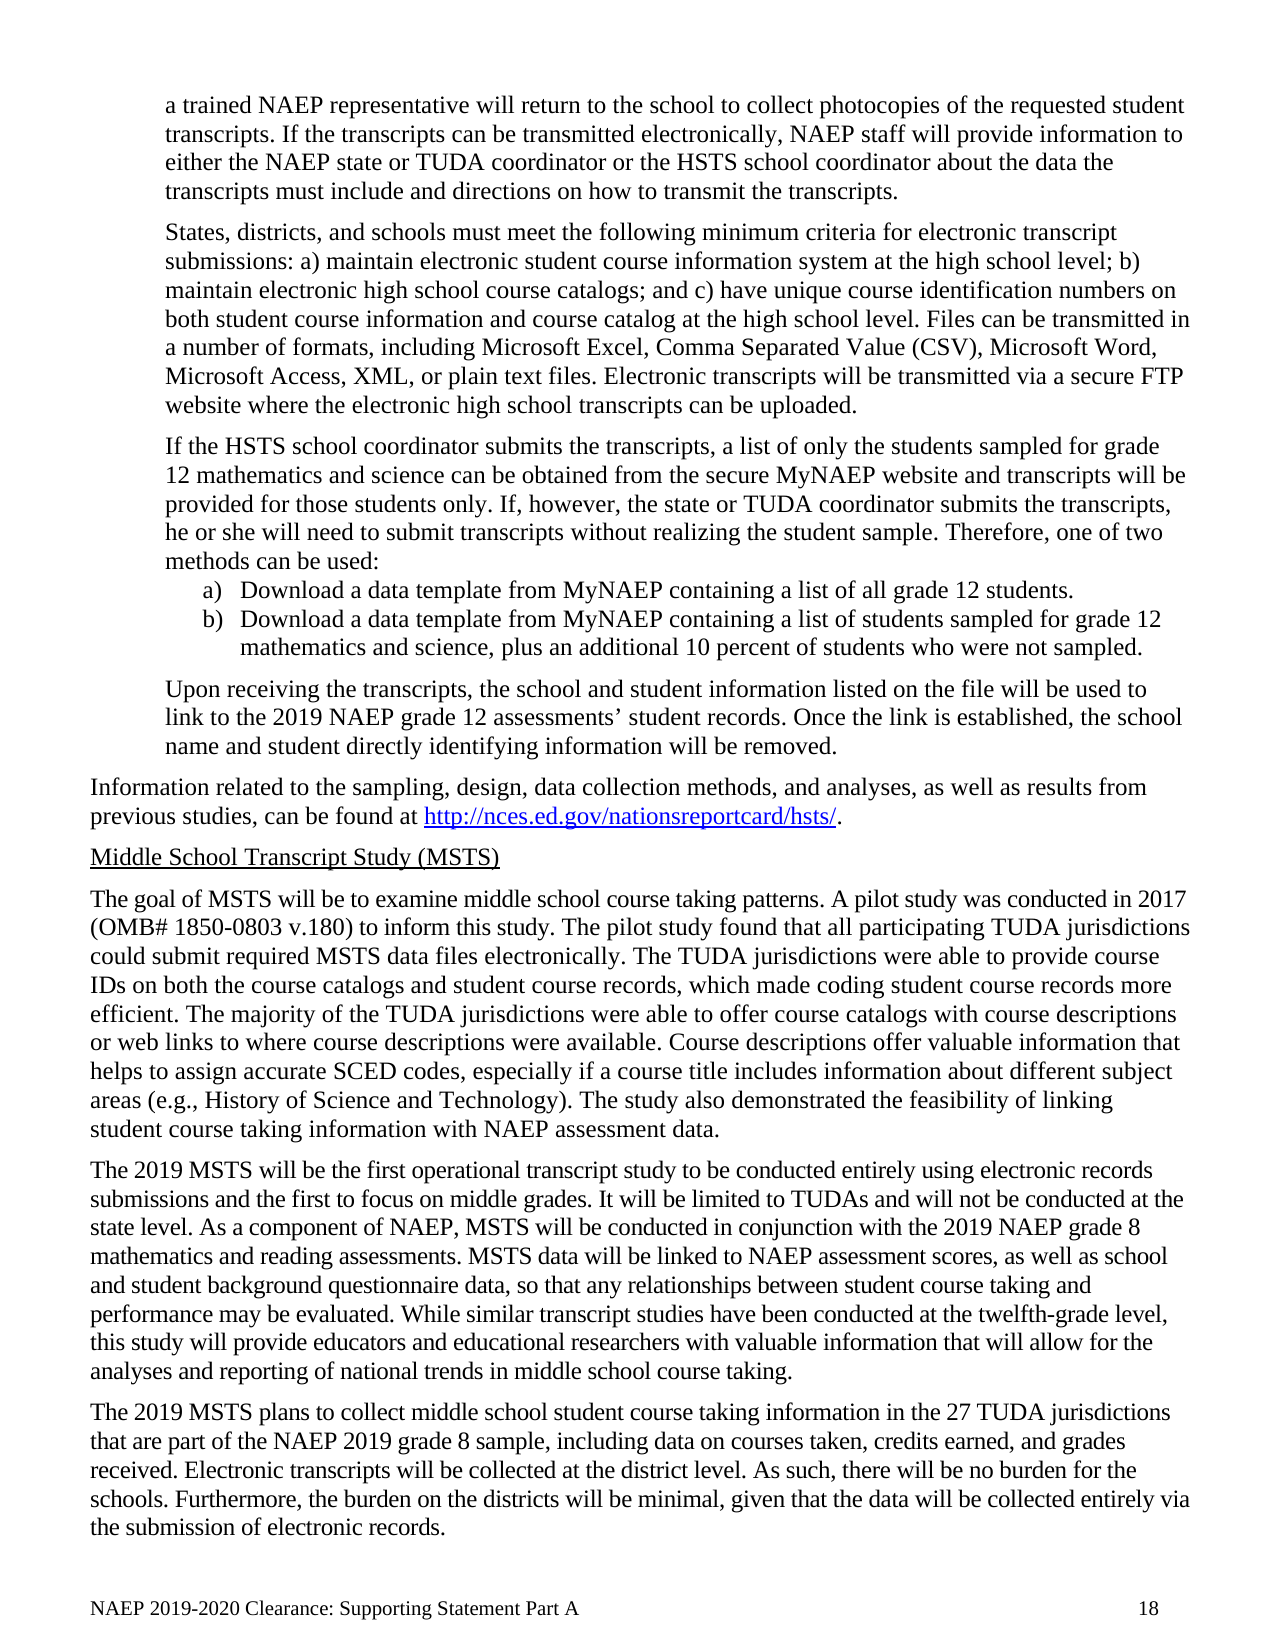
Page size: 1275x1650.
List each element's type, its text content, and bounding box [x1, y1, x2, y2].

text If the HSTS school coordinator submits the transcripts, a list of only the students sampled for grade 12 mathematics and science can be obtained from the secure MyNAEP website and transcripts will be provided for those students only. If, however, the state or TUDA coordinator submits the transcripts, he or she will need to submit transcripts without realizing the student sample. Therefore, one of two methods can be used: [165, 431, 1191, 575]
text Information related to the sampling, design, data collection methods, and analyses, as well as results from previous studies, can be found at http://nces.ed.gov/nationsreportcard/hsts/. [90, 772, 1191, 830]
text The goal of MSTS will be to examine middle school course taking patterns. A pilot study was conducted in 2017 (OMB# 1850-0803 v.180) to inform this study. The pilot study found that all participating TUDA jurisdictions could submit required MSTS data files electronically. The TUDA jurisdictions were able to provide course IDs on both the course catalogs and student course records, which made coding student course records more efficient. The majority of the TUDA jurisdictions were able to offer course catalogs with course descriptions or web links to where course descriptions were available. Course descriptions offer valuable information that helps to assign accurate SCED codes, especially if a course title includes information about different subject areas (e.g., History of Science and Technology). The study also demonstrated the feasibility of linking student course taking information with NAEP assessment data. [90, 884, 1191, 1142]
list Upon receiving the transcripts, the school and student information listed on the file will be used to link to the 2019 NAEP grade 12 assessments’ student records. Once the link is established, the school name and student directly identifying information will be removed. [165, 674, 1191, 760]
list Download a data template from MyNAEP containing a list of all grade 12 students. [202, 575, 1191, 604]
text The 2019 MSTS will be the first operational transcript study to be conducted entirely using electronic records submissions and the first to focus on middle grades. It will be limited to TUDAs and will not be conducted at the state level. As a component of NAEP, MSTS will be conducted in conjunction with the 2019 NAEP grade 8 mathematics and reading assessments. MSTS data will be linked to NAEP assessment scores, as well as school and student background questionnaire data, so that any relationships between student course taking and performance may be evaluated. While similar transcript studies have been conducted at the twelfth-grade level, this study will provide educators and educational researchers with valuable information that will allow for the analyses and reporting of national trends in middle school course taking. [90, 1155, 1191, 1385]
text The 2019 MSTS plans to collect middle school student course taking information in the 27 TUDA jurisdictions that are part of the NAEP 2019 grade 8 sample, including data on courses taken, credits earned, and grades received. Electronic transcripts will be collected at the district level. As such, there will be no burden for the schools. Furthermore, the burden on the districts will be minimal, given that the data will be collected entirely via the submission of electronic records. [90, 1397, 1191, 1541]
subtitle Middle School Transcript Study (MSTS) [90, 842, 1191, 871]
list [127, 90, 1191, 205]
list Download a data template from MyNAEP containing a list of students sampled for grade 12 mathematics and science, plus an additional 10 percent of students who were not sampled. [202, 604, 1191, 661]
text States, districts, and schools must meet the following minimum criteria for electronic transcript submissions: a) maintain electronic student course information system at the high school level; b) maintain electronic high school course catalogs; and c) have unique course identification numbers on both student course information and course catalog at the high school level. Files can be transmitted in a number of formats, including Microsoft Excel, Comma Separated Value (CSV), Microsoft Word, Microsoft Access, XML, or plain text files. Electronic transcripts will be transmitted via a secure FTP website where the electronic high school transcripts can be uploaded. [165, 217, 1191, 419]
